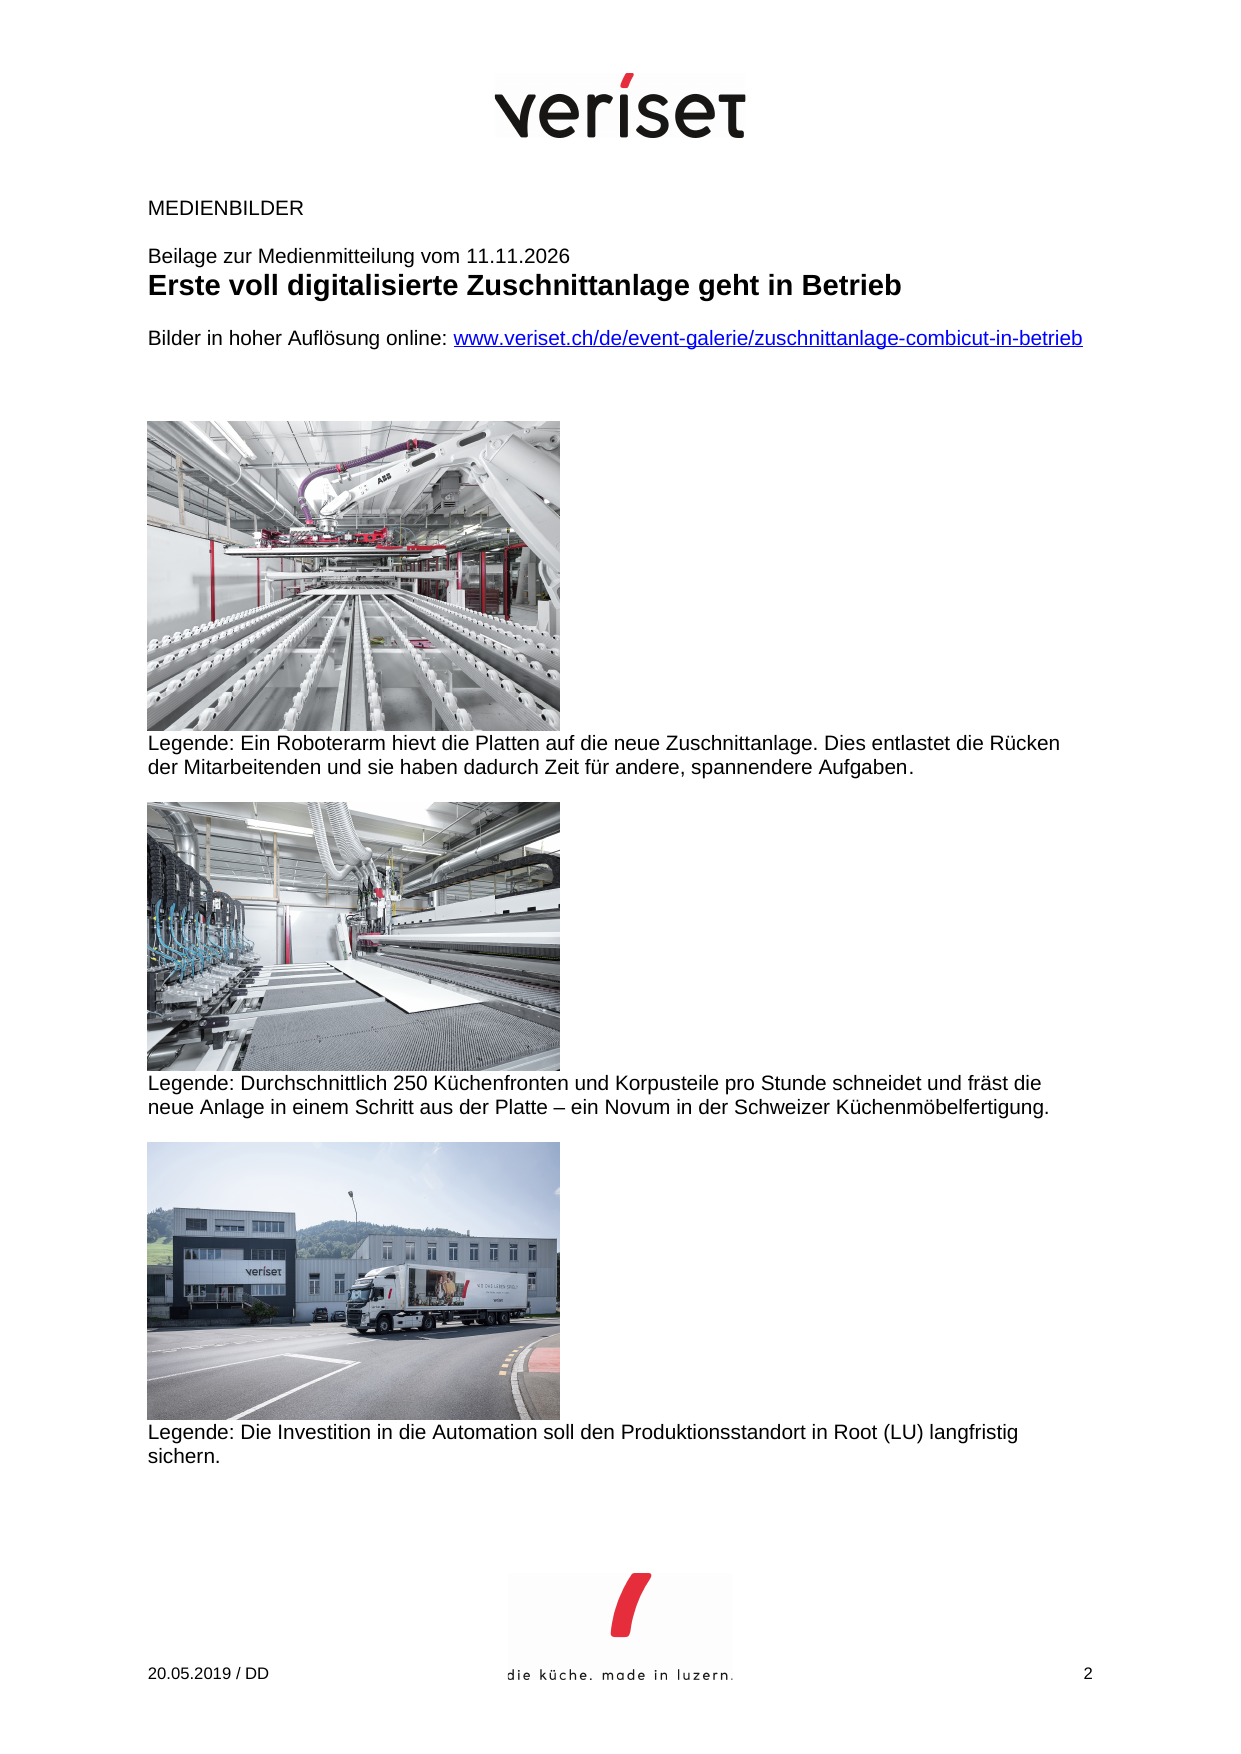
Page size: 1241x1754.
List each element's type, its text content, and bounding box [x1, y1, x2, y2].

text Bilder in hoher Auflösung online: www.veriset.ch/de/event-galerie/zuschnittanlage-combicut-in-betrieb [148, 325, 1093, 349]
picture [507, 1573, 733, 1680]
picture [147, 1142, 560, 1420]
text Legende: Die Investition in die Automation soll den Produktionsstandort in Root (LU) langfristig sichern. [148, 1420, 1093, 1468]
text Beilage zur Medienmitteilung vom 06.09.2021 [148, 244, 1093, 268]
text MEDIENBILDER [148, 196, 1093, 220]
picture [147, 802, 560, 1071]
picture [494, 73, 746, 138]
text Legende: Ein Roboterarm hievt die Platten auf die neue Zuschnittanlage. Dies entlastet die Rücken der Mitarbeitenden und sie haben dadurch Zeit für andere, spannendere Aufgaben. [148, 731, 1093, 778]
picture [147, 421, 560, 731]
text Legende: Durchschnittlich 250 Küchenfronten und Korpusteile pro Stunde schneidet und fräst die neue Anlage in einem Schritt aus der Platte – ein Novum in der Schweizer Küchenmöbelfertigung. [148, 1071, 1093, 1119]
text Erste voll digitalisierte Zuschnittanlage geht in Betrieb [148, 268, 1093, 301]
